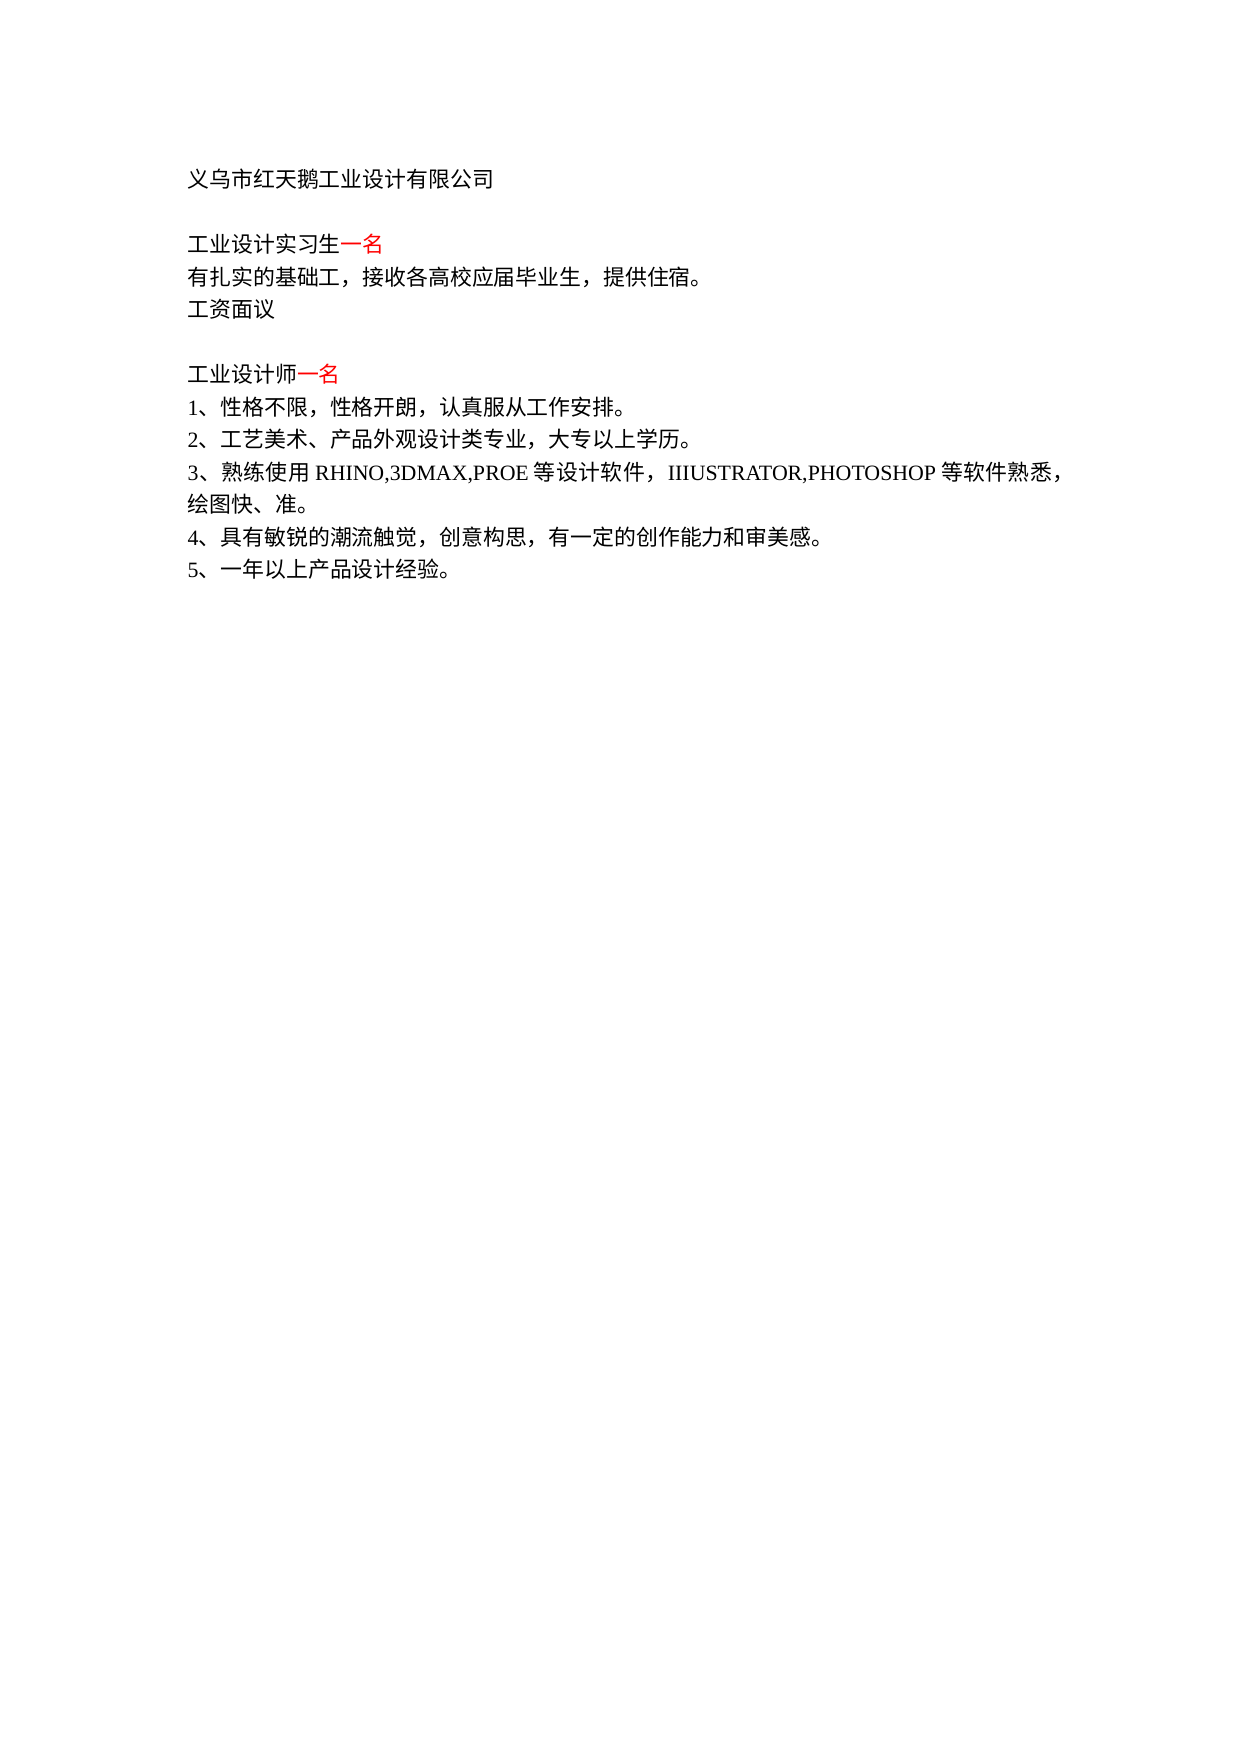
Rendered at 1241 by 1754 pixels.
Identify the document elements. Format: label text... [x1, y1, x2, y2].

text 义乌市红天鹅工业设计有限公司 [187, 162, 1053, 194]
text 1、性格不限，性格开朗，认真服从工作安排。 2、工艺美术、产品外观设计类专业，大专以上学历。 3、熟练使用RHINO,3DMAX,PROE等设计软件，IIIUSTRATOR,PHOTOSHOP等软件熟悉，绘图快、准。 4、具有敏锐的潮流触觉，创意构思，有一定的创作能力和审美感。 5、一年以上产品设计经验。 [187, 389, 1053, 584]
text 工业设计实习生一名 [187, 227, 1053, 259]
text 有扎实的基础工，接收各高校应届毕业生，提供住宿。 [187, 259, 1053, 292]
text 工资面议 [187, 292, 1053, 324]
text 工业设计师一名 [187, 357, 1053, 389]
